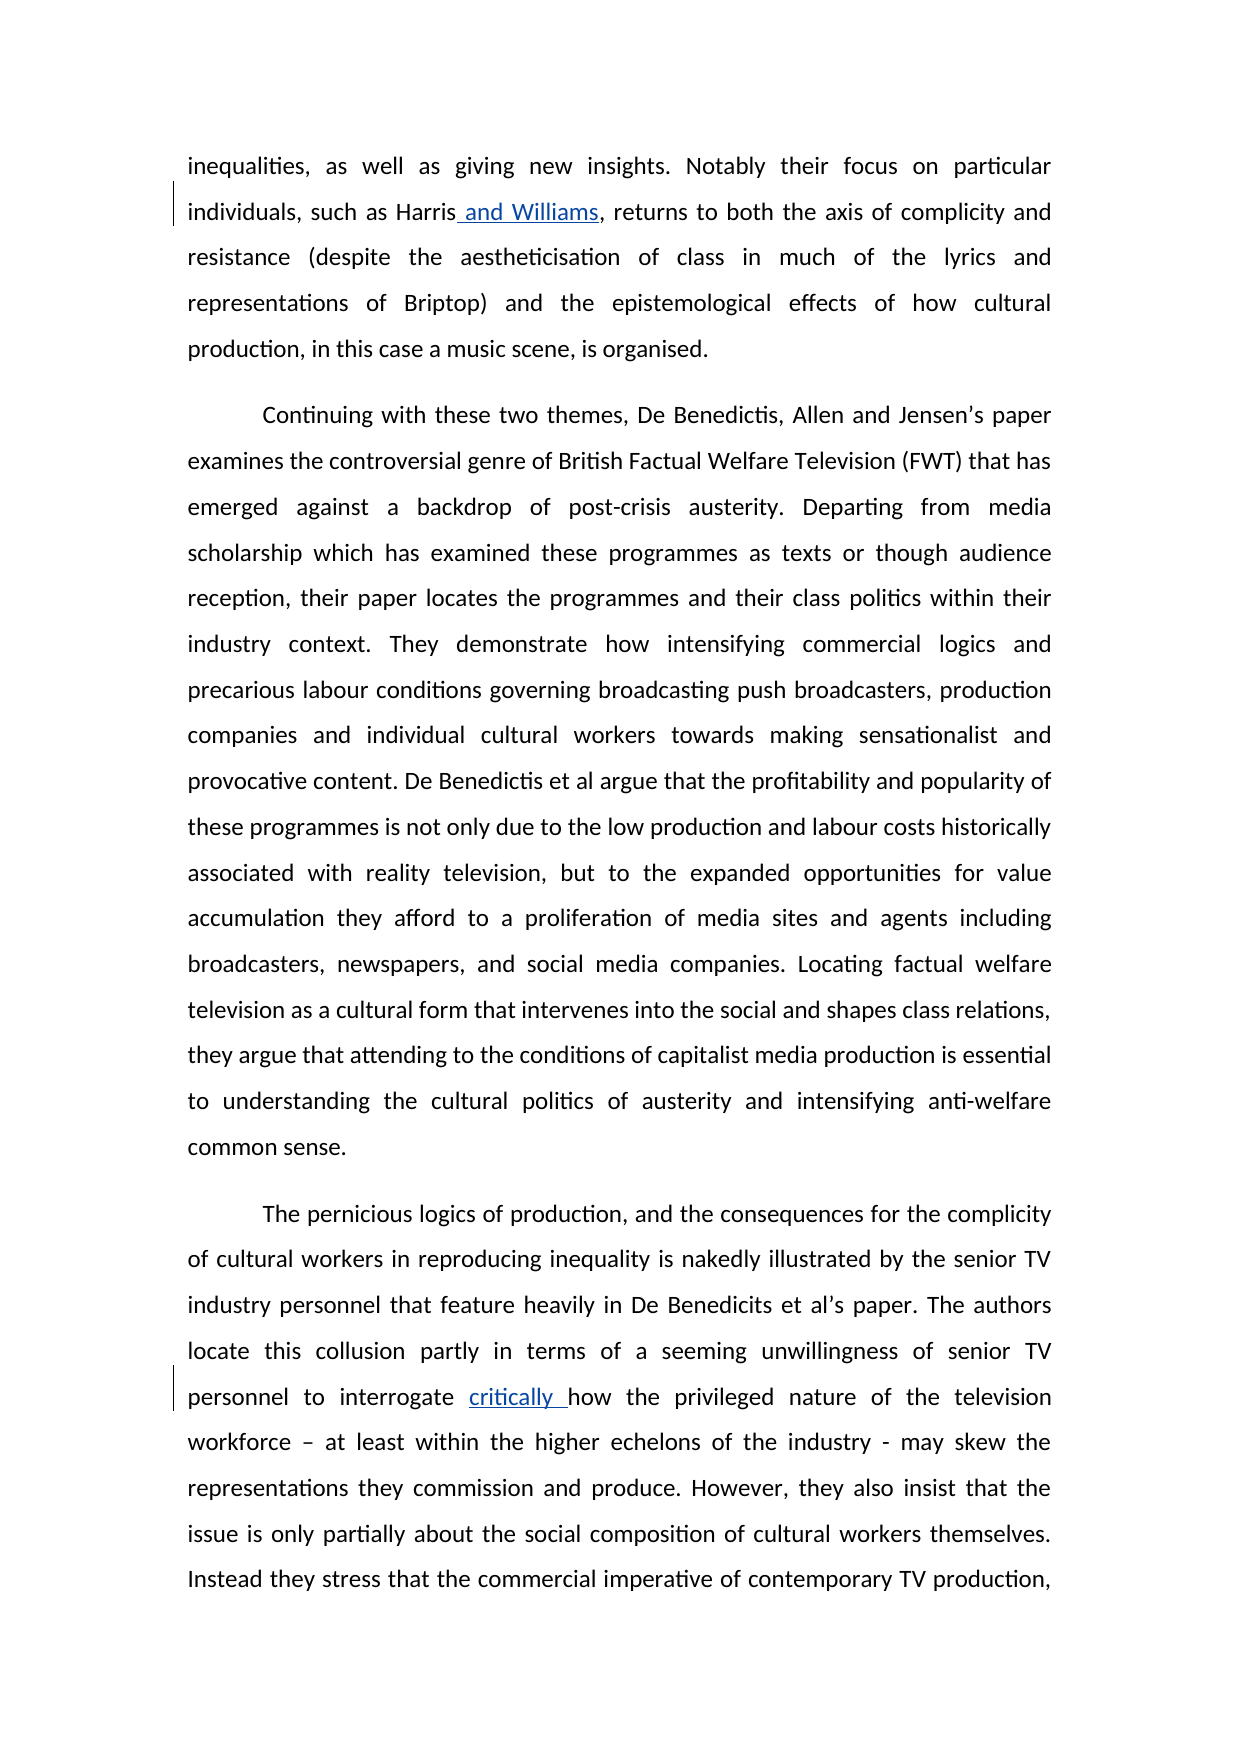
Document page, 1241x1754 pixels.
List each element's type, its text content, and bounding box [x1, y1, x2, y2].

text Continuing with these two themes, De Benedictis, Allen and Jensen’s paper examines the controversial genre of British Factual Welfare Television (FWT) that has emerged against a backdrop of post-crisis austerity. Departing from media scholarship which has examined these programmes as texts or though audience reception, their paper locates the programmes and their class politics within their industry context. They demonstrate how intensifying commercial logics and precarious labour conditions governing broadcasting push broadcasters, production companies and individual cultural workers towards making sensationalist and provocative content. De Benedictis et al argue that the profitability and popularity of these programmes is not only due to the low production and labour costs historically associated with reality television, but to the expanded opportunities for value accumulation they afford to a proliferation of media sites and agents including broadcasters, newspapers, and social media companies. Locating factual welfare television as a cultural form that intervenes into the social and shapes class relations, they argue that attending to the conditions of capitalist media production is essential to understanding the cultural politics of austerity and intensifying anti-welfare common sense. [187, 399, 1053, 1162]
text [187, 150, 1053, 363]
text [187, 1198, 1053, 1594]
